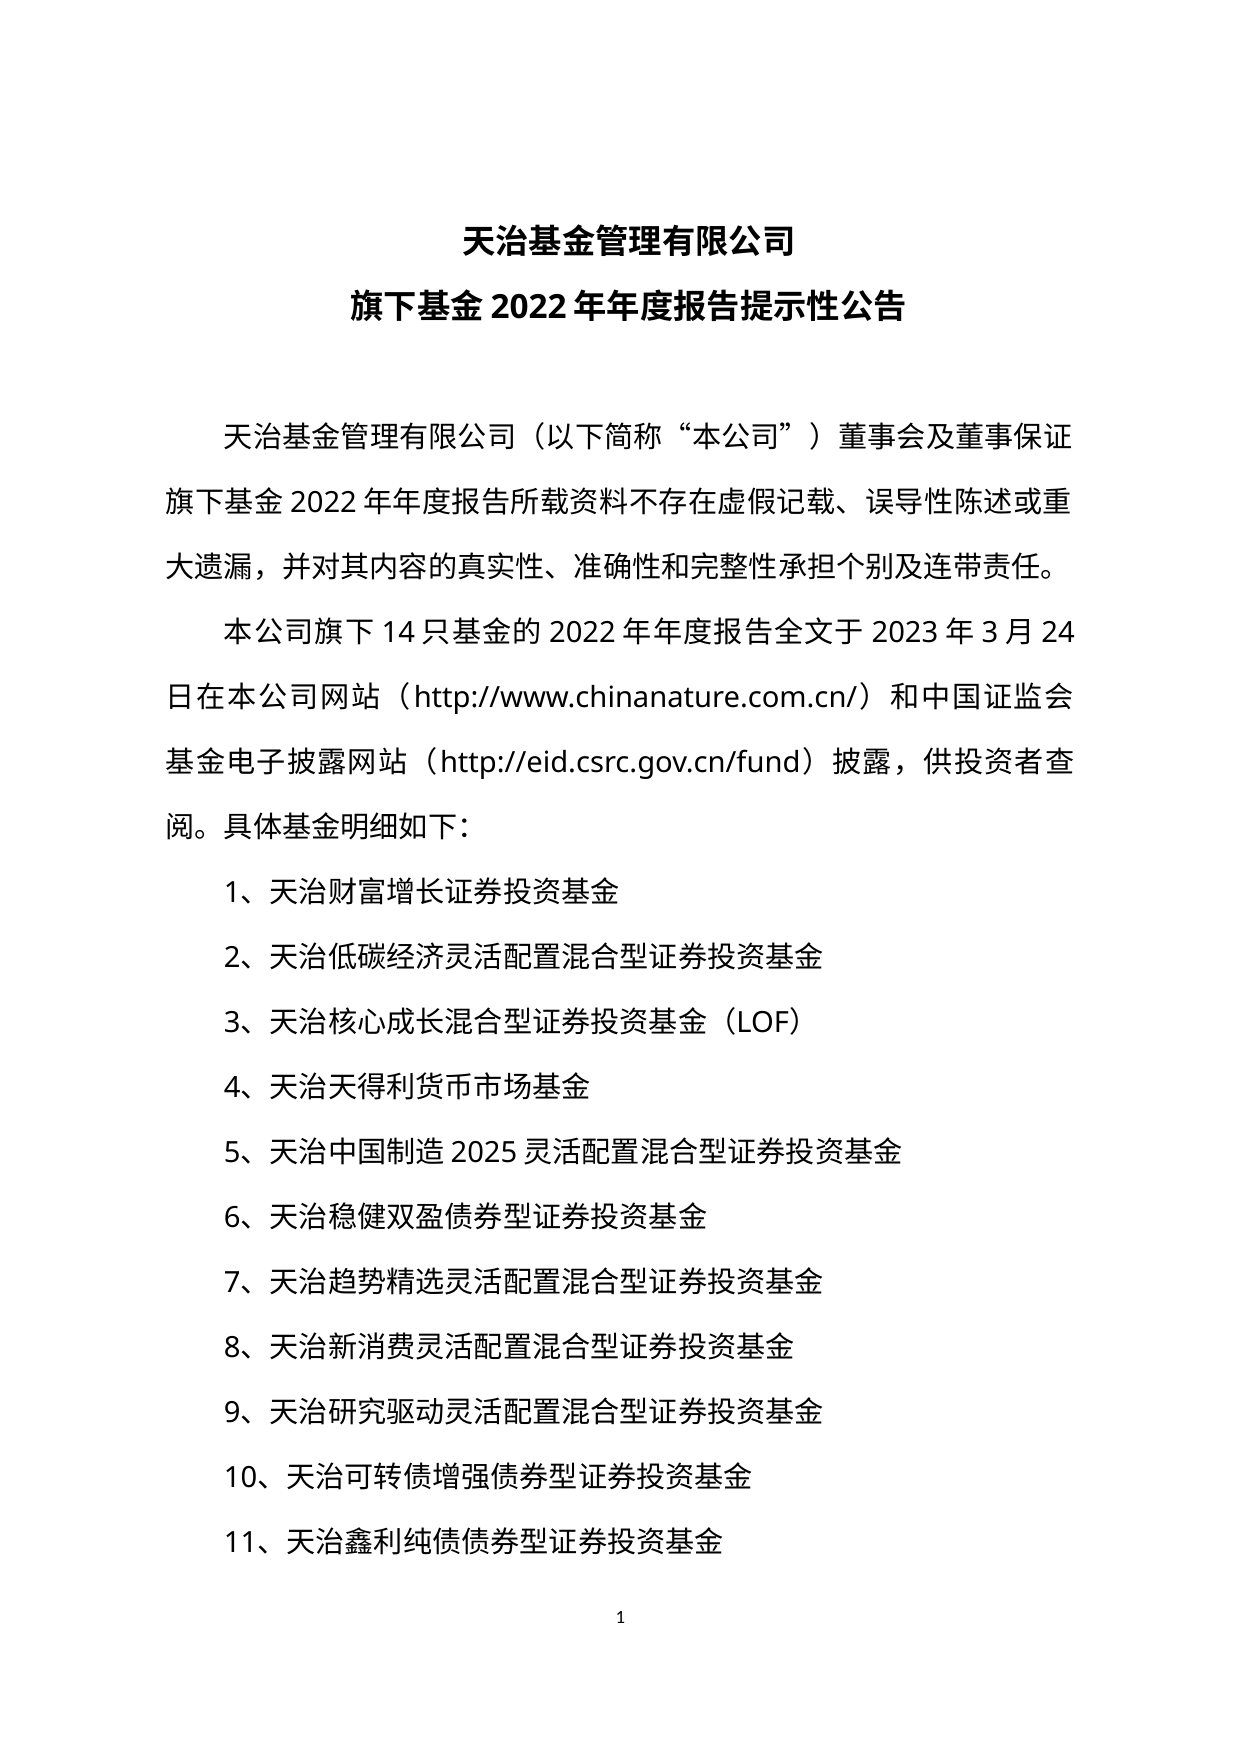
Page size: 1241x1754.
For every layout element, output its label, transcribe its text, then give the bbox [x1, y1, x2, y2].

text 5、天治中国制造2025灵活配置混合型证券投资基金 [165, 1117, 1075, 1182]
text 3、天治核心成长混合型证券投资基金（LOF） [165, 987, 1075, 1052]
text 天治基金管理有限公司（以下简称“本公司”）董事会及董事保证旗下基金2022年年度报告所载资料不存在虚假记载、误导性陈述或重大遗漏，并对其内容的真实性、准确性和完整性承担个别及连带责任。 [165, 402, 1075, 597]
text 10、天治可转债增强债券型证券投资基金 [165, 1442, 1075, 1507]
text 旗下基金2022年年度报告提示性公告 [165, 272, 1075, 337]
text 7、天治趋势精选灵活配置混合型证券投资基金 [165, 1247, 1075, 1312]
text 天治基金管理有限公司 [165, 207, 1075, 272]
text 2、天治低碳经济灵活配置混合型证券投资基金 [165, 922, 1075, 987]
text 9、天治研究驱动灵活配置混合型证券投资基金 [165, 1377, 1075, 1442]
text 4、天治天得利货币市场基金 [165, 1052, 1075, 1117]
text 11、天治鑫利纯债债券型证券投资基金 [165, 1507, 1075, 1572]
text 8、天治新消费灵活配置混合型证券投资基金 [165, 1312, 1075, 1377]
text 6、天治稳健双盈债券型证券投资基金 [165, 1182, 1075, 1247]
text 本公司旗下14只基金的2022年年度报告全文于2023年3月24日在本公司网站（http://www.chinanature.com.cn/）和中国证监会基金电子披露网站（http://eid.csrc.gov.cn/fund）披露，供投资者查阅。具体基金明细如下： [165, 597, 1075, 857]
text 1、天治财富增长证券投资基金 [165, 857, 1075, 922]
